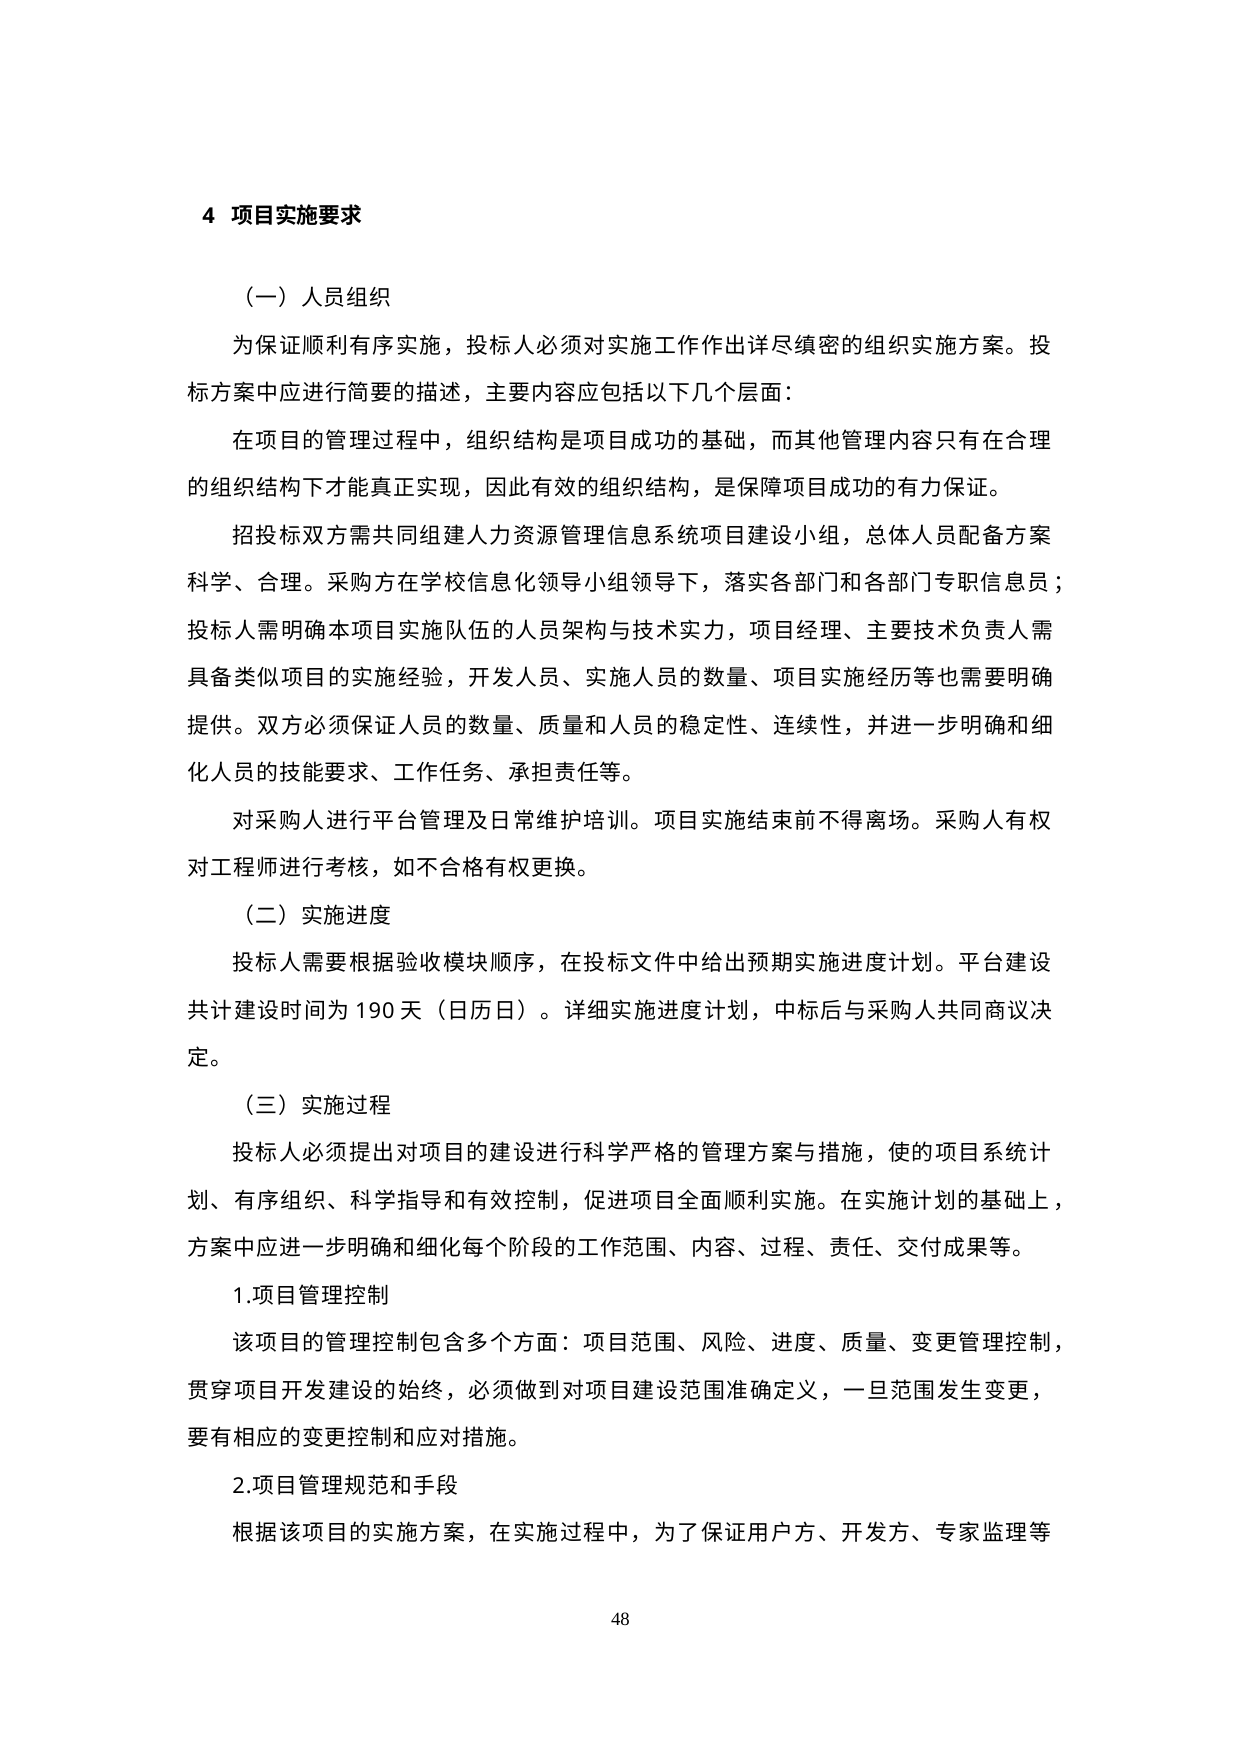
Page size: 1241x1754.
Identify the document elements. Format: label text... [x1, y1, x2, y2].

list 在项目的管理过程中，组织结构是项目成功的基础，而其他管理内容只有在合理的组织结构下才能真正实现，因此有效的组织结构，是保障项目成功的有力保证。 [187, 423, 1053, 502]
list （一）人员组织 [187, 280, 1053, 312]
list 招投标双方需共同组建人力资源管理信息系统项目建设小组，总体人员配备方案科学、合理。采购方在学校信息化领导小组领导下，落实各部门和各部门专职信息员；投标人需明确本项目实施队伍的人员架构与技术实力，项目经理、主要技术负责人需具备类似项目的实施经验，开发人员、实施人员的数量、项目实施经历等也需要明确提供。双方必须保证人员的数量、质量和人员的稳定性、连续性，并进一步明确和细化人员的技能要求、工作任务、承担责任等。 [187, 518, 1053, 787]
subtitle 项目实施要求 [202, 197, 1053, 230]
list 对采购人进行平台管理及日常维护培训。项目实施结束前不得离场。采购人有权对工程师进行考核，如不合格有权更换。 [187, 803, 1053, 882]
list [187, 1515, 1053, 1547]
list （二）实施进度 [187, 898, 1053, 929]
list 1.项目管理控制 [187, 1278, 1053, 1309]
list 2.项目管理规范和手段 [187, 1468, 1053, 1499]
list 投标人必须提出对项目的建设进行科学严格的管理方案与措施，使的项目系统计划、有序组织、科学指导和有效控制，促进项目全面顺利实施。在实施计划的基础上，方案中应进一步明确和细化每个阶段的工作范围、内容、过程、责任、交付成果等。 [187, 1135, 1053, 1262]
list （三）实施过程 [187, 1088, 1053, 1119]
list 该项目的管理控制包含多个方面：项目范围、风险、进度、质量、变更管理控制，贯穿项目开发建设的始终，必须做到对项目建设范围准确定义，一旦范围发生变更，要有相应的变更控制和应对措施。 [187, 1325, 1053, 1452]
list 投标人需要根据验收模块顺序，在投标文件中给出预期实施进度计划。平台建设共计建设时间为190天（日历日）。详细实施进度计划，中标后与采购人共同商议决定。 [187, 945, 1053, 1072]
list 为保证顺利有序实施，投标人必须对实施工作作出详尽缜密的组织实施方案。投标方案中应进行简要的描述，主要内容应包括以下几个层面： [187, 328, 1053, 407]
